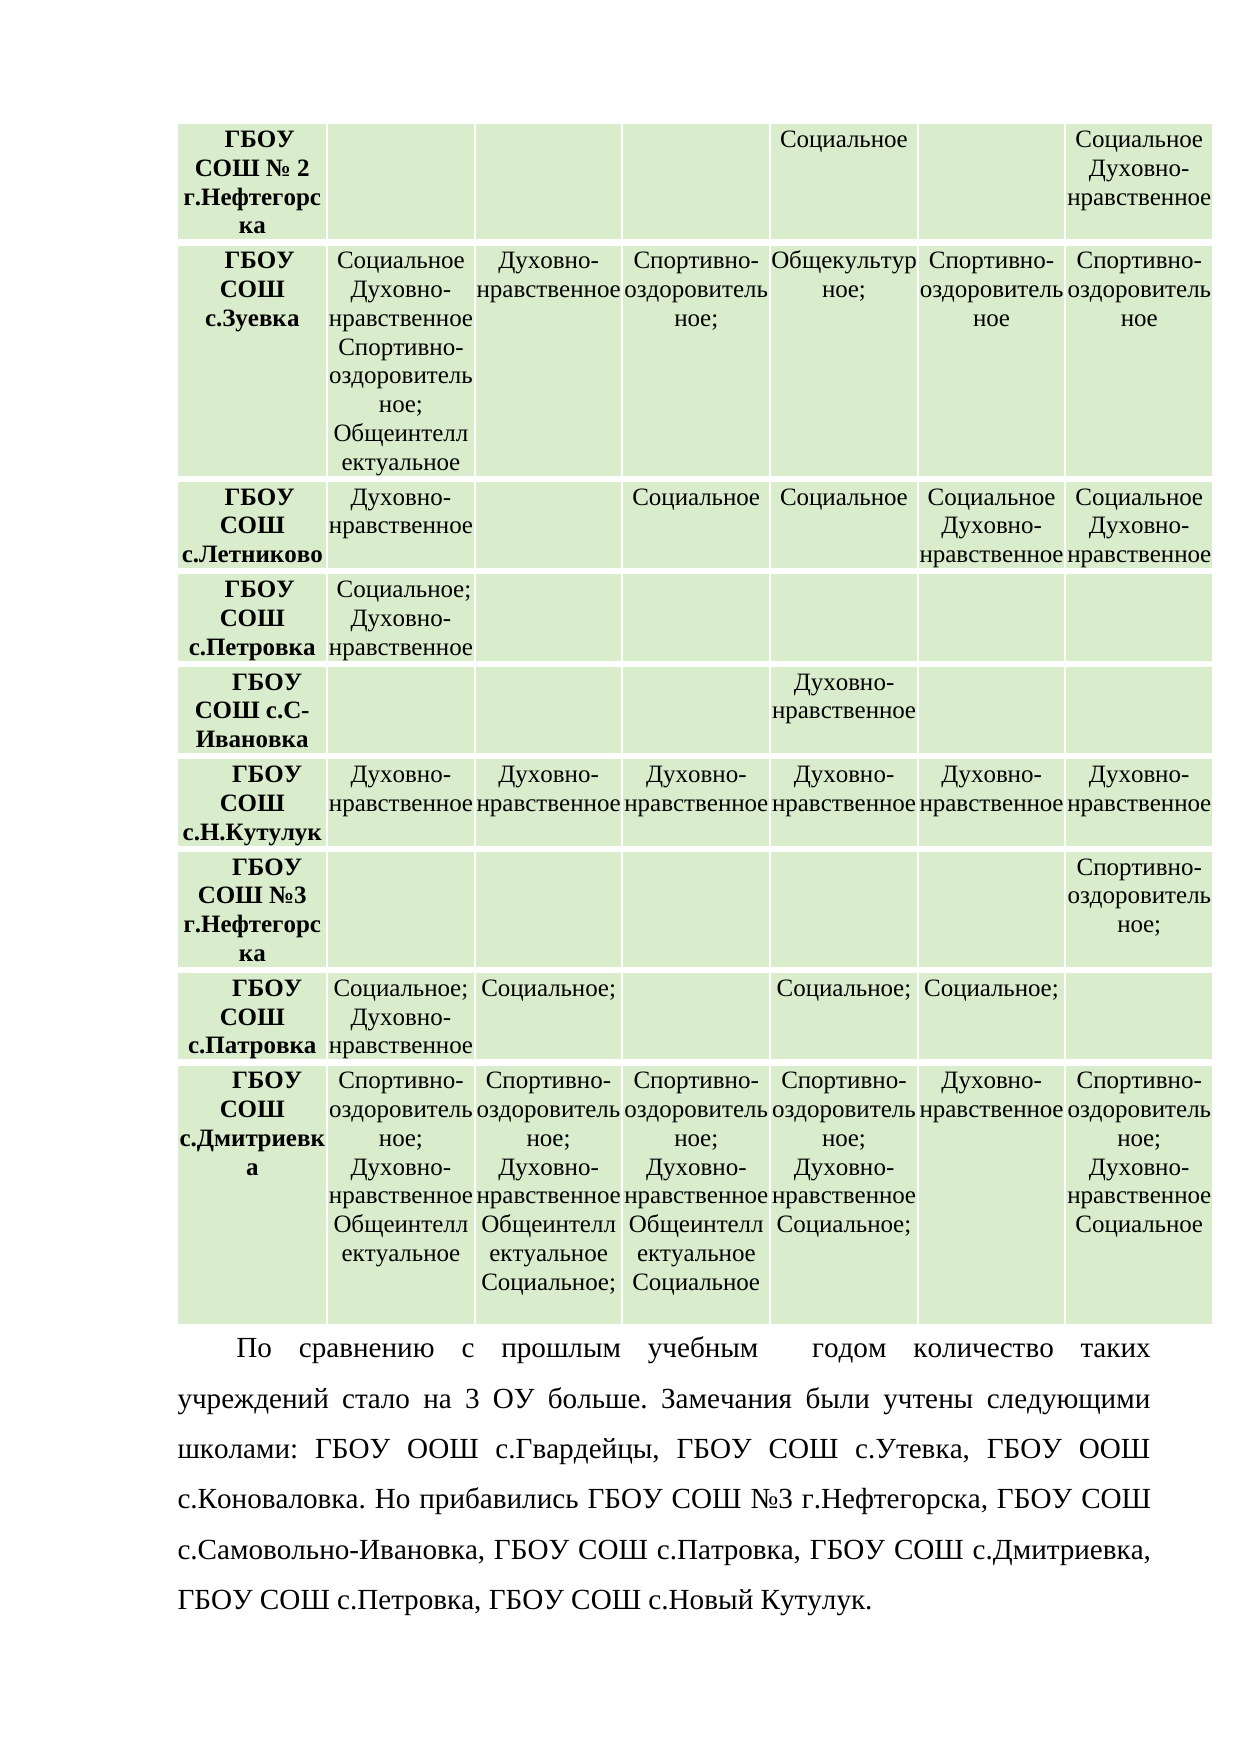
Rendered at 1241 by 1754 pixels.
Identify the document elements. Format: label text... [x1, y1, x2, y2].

table_cell ГБОУ СОШ с.С-Ивановка [178, 667, 326, 753]
table_cell Духовно-нравственное [771, 759, 917, 846]
table_cell [1066, 973, 1212, 1059]
table_cell [476, 667, 621, 753]
table_cell ГБОУ СОШ с.Летниково [178, 482, 326, 568]
table_cell ГБОУ СОШ с.Н.Кутулук [178, 759, 326, 846]
table_cell Социальное; Духовно-нравственное [328, 574, 474, 661]
table_cell Духовно-нравственное [919, 1066, 1064, 1324]
table_cell [328, 124, 474, 239]
table_cell [1066, 667, 1212, 753]
table_cell Духовно-нравственное [328, 759, 474, 846]
table_cell Социальное; [771, 973, 917, 1059]
table_cell Спортивно-оздоровительное; Духовно-нравственное Общеинтеллектуальное [328, 1066, 474, 1324]
table_cell [476, 852, 621, 967]
table_cell Социальное Духовно-нравственное [1066, 124, 1212, 239]
table_cell Духовно-нравственное [476, 759, 621, 846]
table_cell [919, 667, 1064, 753]
table_cell Спортивно-оздоровительное [1066, 246, 1212, 476]
table_cell Социальное [771, 124, 917, 239]
table_cell ГБОУ СОШ с.Дмитриевка [178, 1066, 326, 1324]
table_cell ГБОУ СОШ № 2 г.Нефтегорска [178, 124, 326, 239]
table_cell Спортивно-оздоровительное [919, 246, 1064, 476]
table_cell Духовно-нравственное [623, 759, 769, 846]
table_cell [1066, 574, 1212, 661]
table_cell [623, 667, 769, 753]
table_cell Социальное; [919, 973, 1064, 1059]
table_cell [328, 667, 474, 753]
table_cell [919, 124, 1064, 239]
text По сравнению с прошлым учебным годом количество таких учреждений стало на 3 ОУ больше. Замечания были учтены следующими школами: ГБОУ ООШ с.Гвардейцы, ГБОУ СОШ с.Утевка, ГБОУ ООШ с.Коноваловка. Но прибавились ГБОУ СОШ №3 г.Нефтегорска, ГБОУ СОШ с.Самовольно-Ивановка, ГБОУ СОШ с.Патровка, ГБОУ СОШ с.Дмитриевка, ГБОУ СОШ с.Петровка, ГБОУ СОШ с.Новый Кутулук. [177, 1331, 1152, 1616]
table_cell [623, 973, 769, 1059]
table_cell [476, 124, 621, 239]
table_cell [328, 852, 474, 967]
table_cell Социальное; [476, 973, 621, 1059]
table_cell [476, 574, 621, 661]
table_cell ГБОУ СОШ с.Зуевка [178, 246, 326, 476]
table_cell ГБОУ СОШ №3 г.Нефтегорска [178, 852, 326, 967]
table_cell Спортивно-оздоровительное; Духовно-нравственное Общеинтеллектуальное Социальное; [476, 1066, 621, 1324]
table_cell Социальное Духовно-нравственное [919, 482, 1064, 568]
table_cell [771, 574, 917, 661]
table_cell ГБОУ СОШ с.Петровка [178, 574, 326, 661]
table_cell [623, 852, 769, 967]
table_cell Социальное; Духовно-нравственное [328, 973, 474, 1059]
table_cell Общекультурное; [771, 246, 917, 476]
table_cell Спортивно-оздоровительное; Духовно-нравственное Социальное; [771, 1066, 917, 1324]
table_cell [771, 852, 917, 967]
table_cell Социальное Духовно-нравственное Спортивно-оздоровительное; Общеинтеллектуальное [328, 246, 474, 476]
table_cell Спортивно-оздоровительное; Духовно-нравственное Общеинтеллектуальное Социальное [623, 1066, 769, 1324]
table_cell Духовно-нравственное [1066, 759, 1212, 846]
table_cell Социальное [771, 482, 917, 568]
table_cell Социальное Духовно-нравственное [1066, 482, 1212, 568]
table_cell Духовно-нравственное [771, 667, 917, 753]
table_cell [919, 574, 1064, 661]
table_cell [476, 482, 621, 568]
table_cell [623, 574, 769, 661]
table_cell Духовно-нравственное [476, 246, 621, 476]
table_cell Духовно-нравственное [328, 482, 474, 568]
table_cell ГБОУ СОШ с.Патровка [178, 973, 326, 1059]
table_cell Спортивно-оздоровительное; [623, 246, 769, 476]
table_cell [623, 124, 769, 239]
table_cell Духовно-нравственное [919, 759, 1064, 846]
table_cell [919, 852, 1064, 967]
table_cell Социальное [623, 482, 769, 568]
table_cell Спортивно-оздоровительное; Духовно-нравственное Социальное [1066, 1066, 1212, 1324]
table_cell Спортивно-оздоровительное; [1066, 852, 1212, 967]
